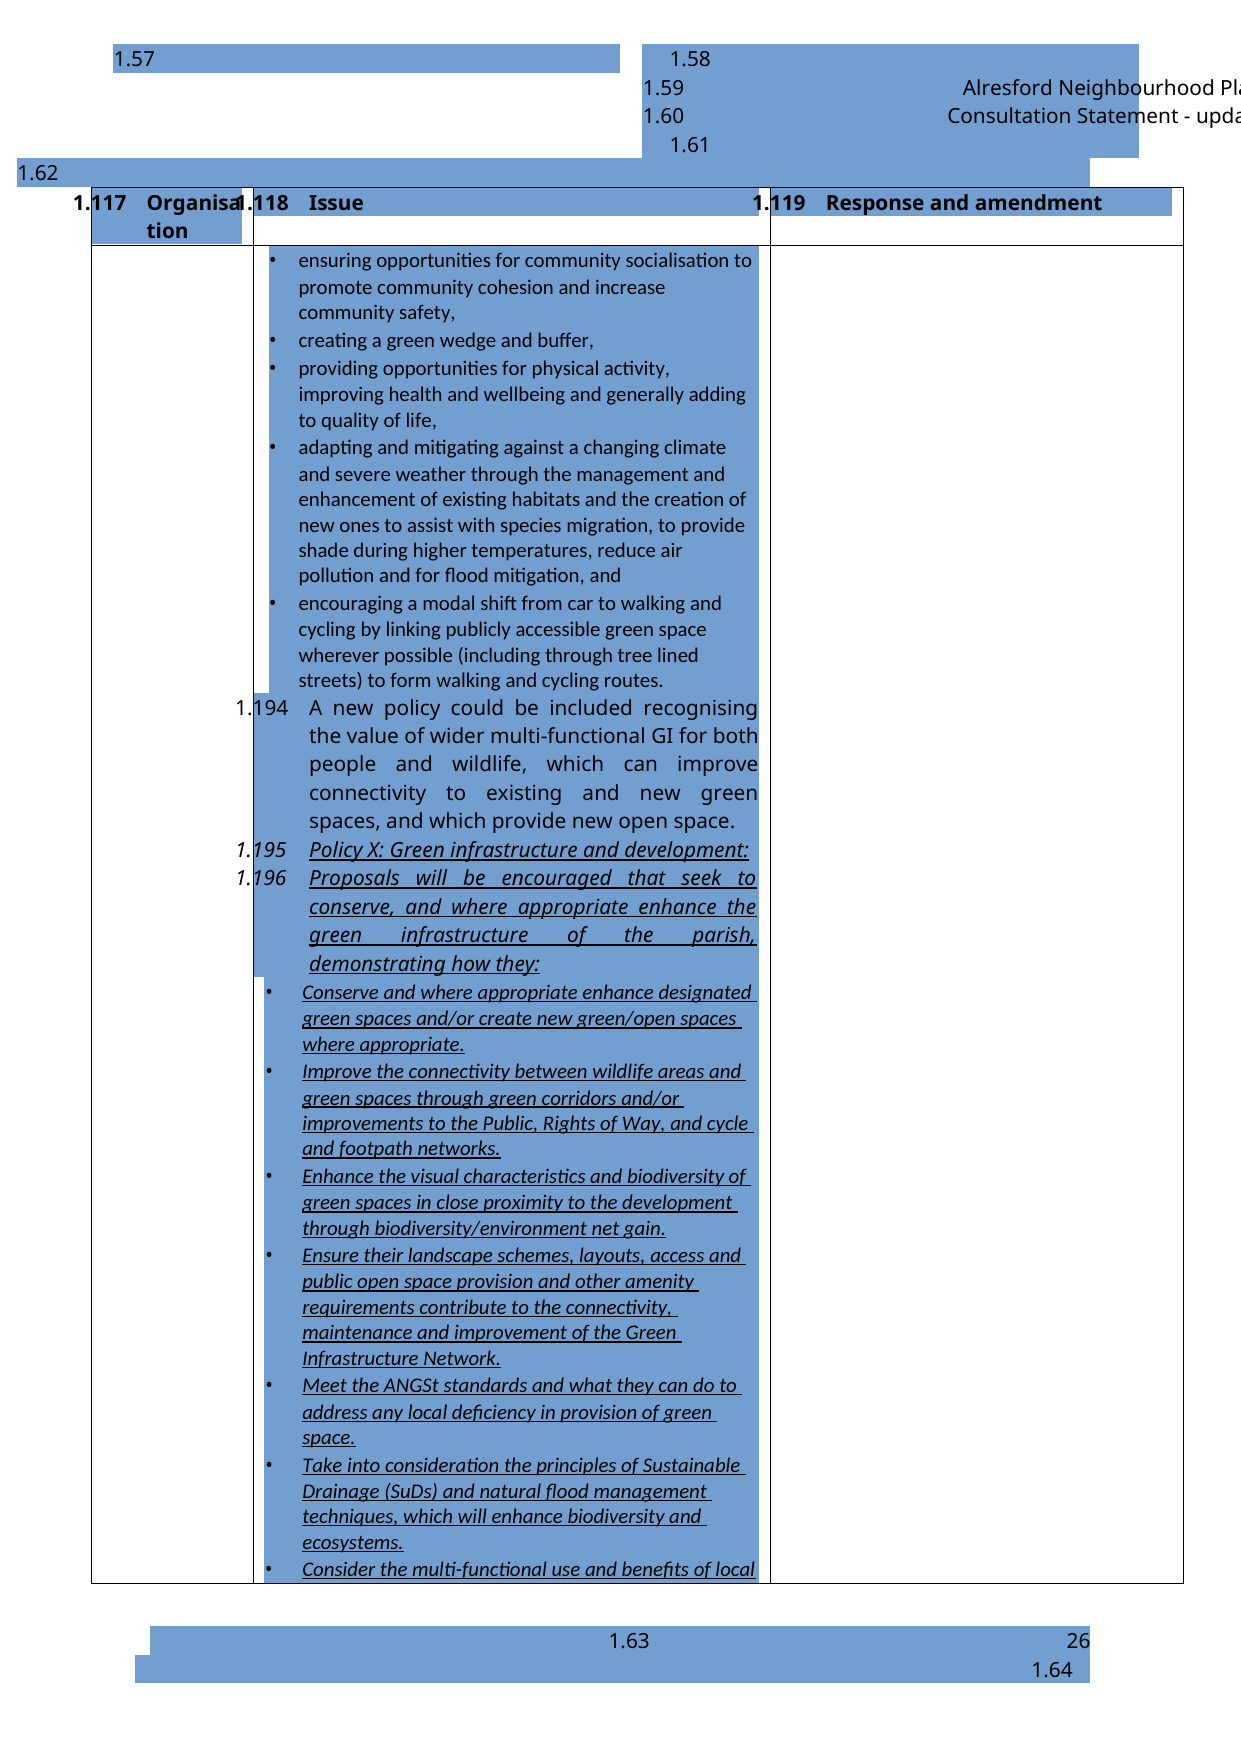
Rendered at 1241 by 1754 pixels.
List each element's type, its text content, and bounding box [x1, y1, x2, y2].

table_header Response and amendment [771, 188, 1183, 244]
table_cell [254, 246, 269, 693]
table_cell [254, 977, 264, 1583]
table_cell ECC [92, 246, 253, 1583]
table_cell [771, 246, 1183, 1583]
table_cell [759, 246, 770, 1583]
table_header Issue [254, 188, 770, 244]
